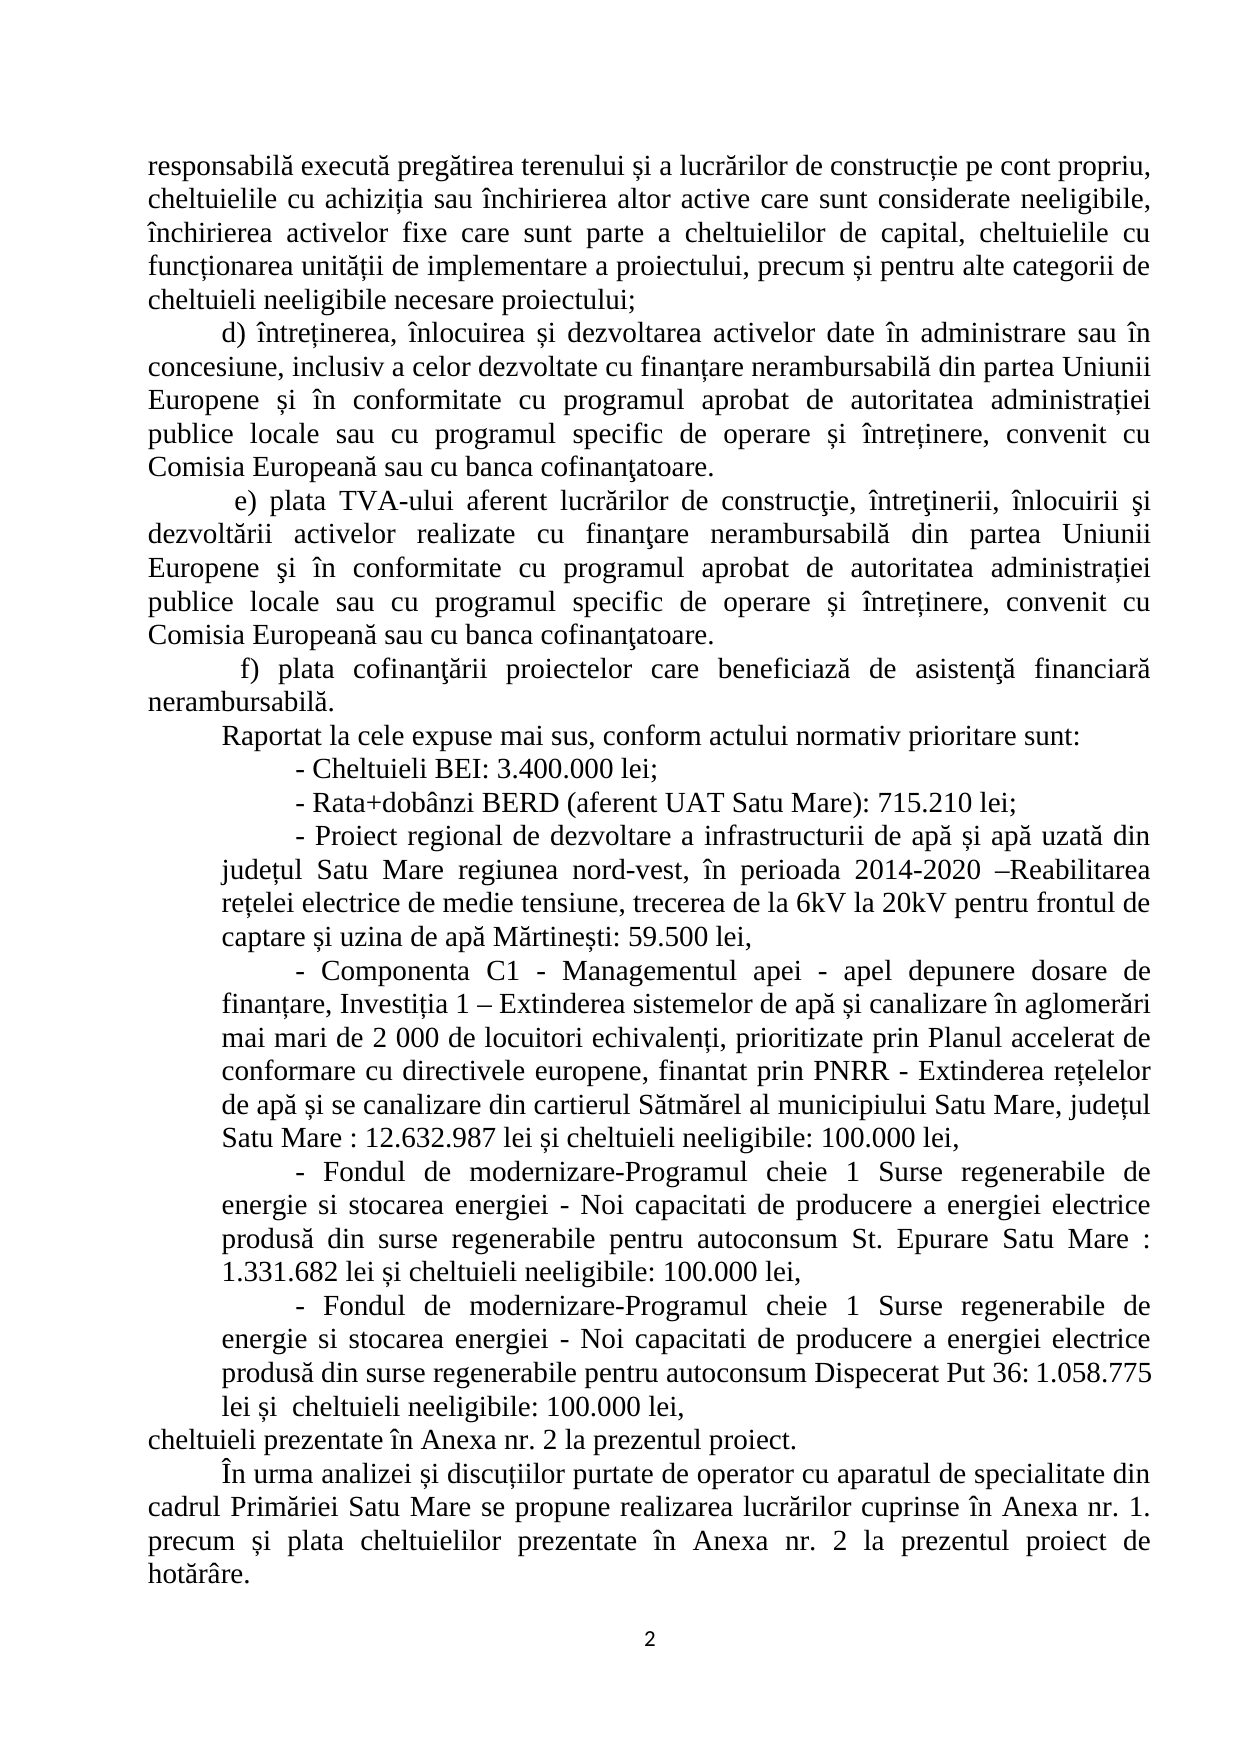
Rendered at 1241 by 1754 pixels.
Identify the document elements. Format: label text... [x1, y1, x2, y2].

text e) plata TVA-ului aferent lucrărilor de construcţie, întreţinerii, înlocuirii şi dezvoltării activelor realizate cu finanţare nerambursabilă din partea Uniunii Europene şi în conformitate cu programul aprobat de autoritatea administrației publice locale sau cu programul specific de operare și întreținere, convenit cu Comisia Europeană sau cu banca cofinanţatoare. [148, 483, 1152, 651]
text - Rata+dobânzi BERD (aferent UAT Satu Mare): 715.210 lei; [221, 785, 1152, 818]
text - Fondul de modernizare-Programul cheie 1 Surse regenerabile de energie si stocarea energiei - Noi capacitati de producere a energiei electrice produsă din surse regenerabile pentru autoconsum Dispecerat Put 36: 1.058.775 lei și cheltuieli neeligibile: 100.000 lei, [221, 1288, 1152, 1422]
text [148, 148, 1152, 315]
text Raportat la cele expuse mai sus, conform actului normativ prioritare sunt: [148, 718, 1152, 751]
text d) întreținerea, înlocuirea și dezvoltarea activelor date în administrare sau în concesiune, inclusiv a celor dezvoltate cu finanțare nerambursabilă din partea Uniunii Europene și în conformitate cu programul aprobat de autoritatea administrației publice locale sau cu programul specific de operare și întreținere, convenit cu Comisia Europeană sau cu banca cofinanţatoare. [148, 315, 1152, 483]
text f) plata cofinanţării proiectelor care beneficiază de asistenţă financiară nerambursabilă. [148, 651, 1152, 718]
text - Fondul de modernizare-Programul cheie 1 Surse regenerabile de energie si stocarea energiei - Noi capacitati de producere a energiei electrice produsă din surse regenerabile pentru autoconsum St. Epurare Satu Mare : 1.331.682 lei și cheltuieli neeligibile: 100.000 lei, [221, 1154, 1152, 1288]
text - Proiect regional de dezvoltare a infrastructurii de apă și apă uzată din județul Satu Mare regiunea nord-vest, în perioada 2014-2020 –Reabilitarea rețelei electrice de medie tensiune, trecerea de la 6kV la 20kV pentru frontul de captare și uzina de apă Mărtinești: 59.500 lei, [221, 818, 1152, 953]
text - Cheltuieli BEI: 3.400.000 lei; [221, 751, 1152, 785]
text cheltuieli prezentate în Anexa nr. 2 la prezentul proiect. [148, 1422, 1152, 1456]
text În urma analizei și discuțiilor purtate de operator cu aparatul de specialitate din cadrul Primăriei Satu Mare se propune realizarea lucrărilor cuprinse în Anexa nr. 1. precum și plata cheltuielilor prezentate în Anexa nr. 2 la prezentul proiect de hotărâre. [148, 1456, 1152, 1590]
text - Componenta C1 - Managementul apei - apel depunere dosare de finanțare, Investiția 1 – Extinderea sistemelor de apă și canalizare în aglomerări mai mari de 2 000 de locuitori echivalenți, prioritizate prin Planul accelerat de conformare cu directivele europene, finantat prin PNRR - Extinderea rețelelor de apă și se canalizare din cartierul Sătmărel al municipiului Satu Mare, județul Satu Mare : 12.632.987 lei și cheltuieli neeligibile: 100.000 lei, [221, 953, 1152, 1154]
